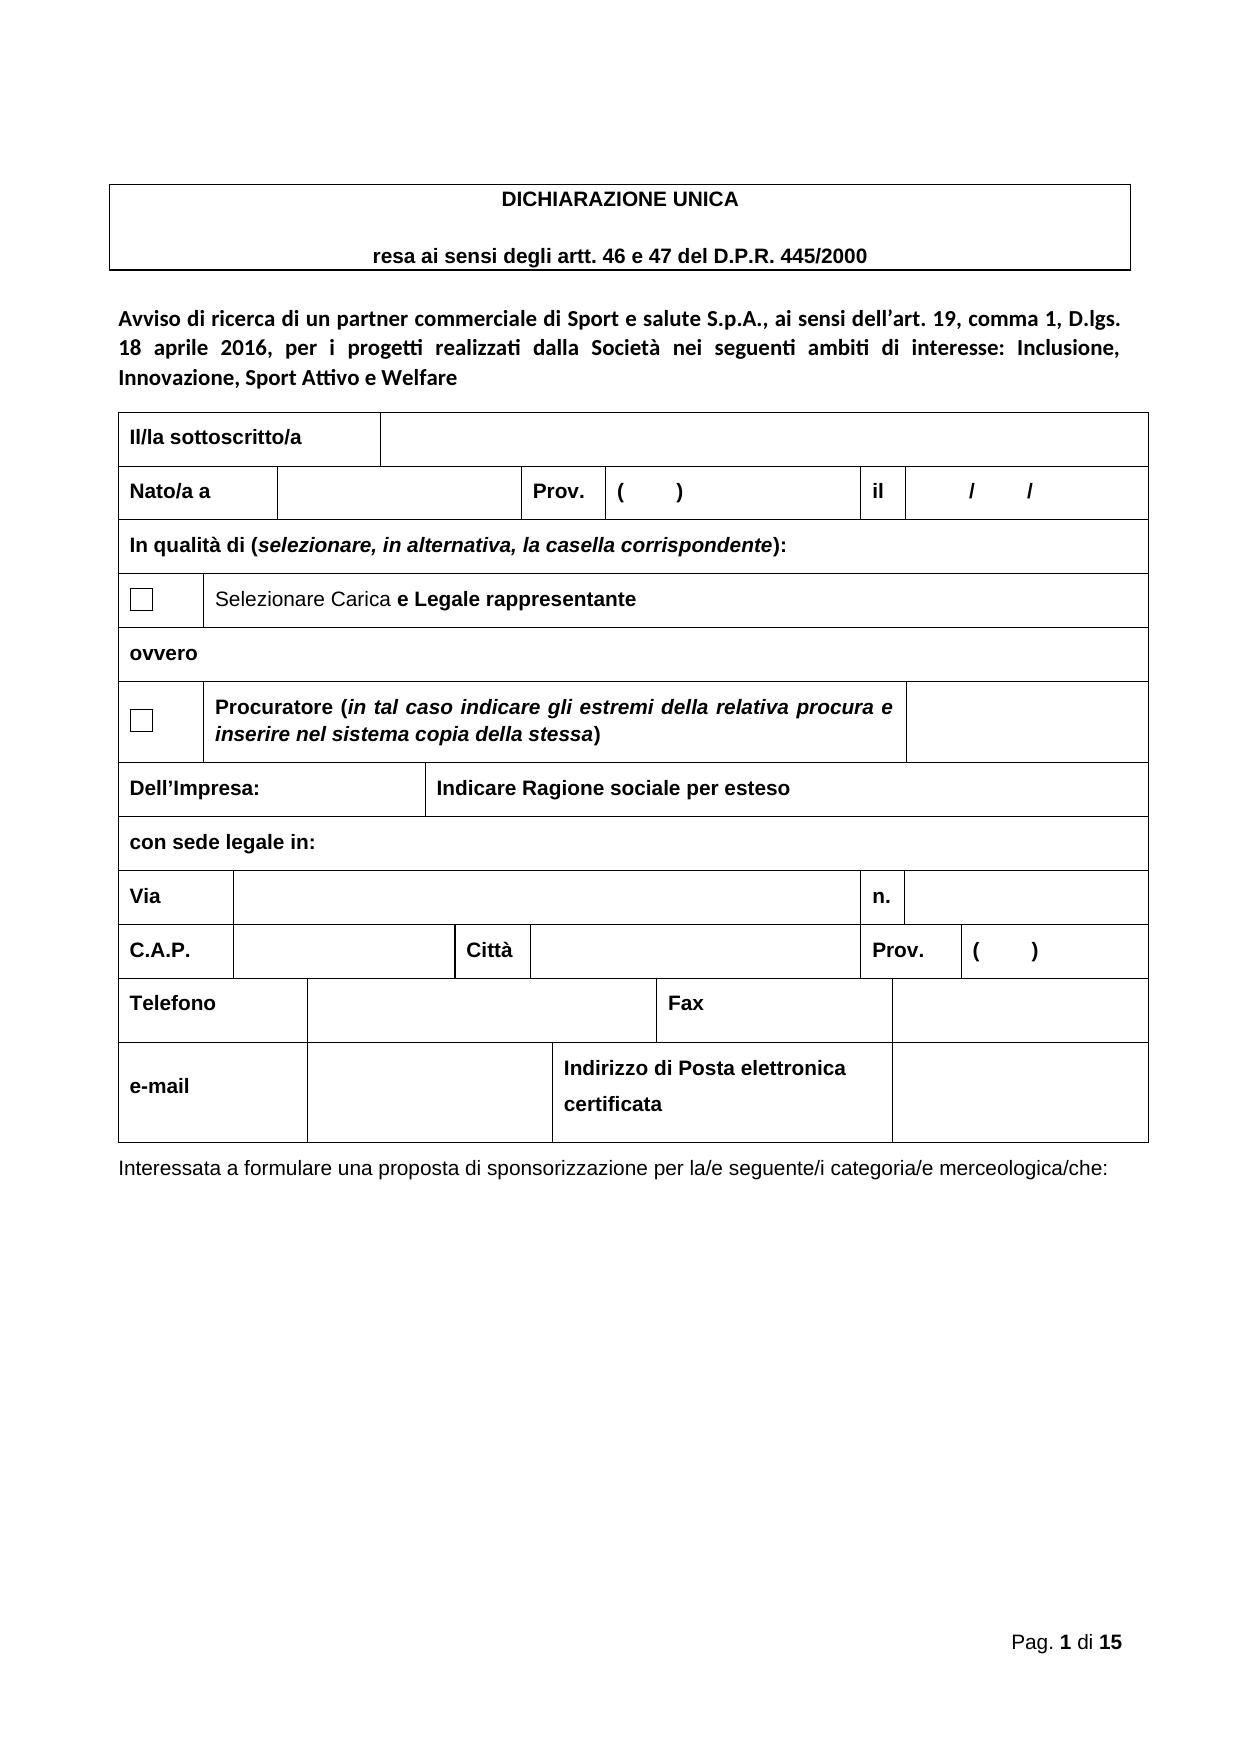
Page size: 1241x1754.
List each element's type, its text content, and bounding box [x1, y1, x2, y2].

table_cell [907, 682, 1148, 762]
table_cell e Legale rappresentante [204, 574, 1148, 627]
table_cell Via [119, 871, 233, 924]
table_cell Fax [657, 979, 892, 1042]
table_cell Indicare Ragione sociale per esteso [426, 763, 1148, 816]
text DICHIARAZIONE UNICA [110, 185, 1130, 211]
table_cell il [861, 467, 905, 519]
table_header Il/la sottoscritto/a [119, 413, 380, 466]
table_cell Prov. [861, 925, 961, 978]
table_cell [234, 871, 860, 924]
table_cell [278, 467, 521, 519]
table_cell Prov. [522, 467, 605, 519]
text Interessata a formulare una proposta di sponsorizzazione per la/e seguente/i categoria/e merceologica/che: [118, 1156, 1122, 1180]
table_cell [119, 682, 203, 762]
table_cell n. [861, 871, 904, 924]
table_cell [893, 979, 1148, 1042]
table_cell [119, 574, 203, 627]
table_cell [234, 925, 454, 978]
table_cell e-mail [119, 1043, 307, 1142]
table_cell [905, 871, 1148, 924]
table_cell Procuratore (in tal caso indicare gli estremi della relativa procura e inserire nel sistema copia della stessa) [204, 682, 906, 762]
table_cell Città [456, 925, 530, 978]
table_cell [308, 979, 656, 1042]
table_cell Indirizzo di Posta elettronica certificata [553, 1043, 892, 1142]
text Avviso di ricerca di un partner commerciale di Sport e salute S.p.A., ai sensi dell’art. 19, comma 1, D.lgs. 18 aprile 2016, per i progetti realizzati dalla Società nei seguenti ambiti di interesse: Inclusione, Innovazione, Sport Attivo e Welfare [118, 303, 1122, 391]
table_cell ovvero [119, 628, 1148, 681]
table_cell / / [906, 467, 1148, 519]
table_cell Telefono [119, 979, 307, 1042]
table_cell ( ) [962, 925, 1148, 978]
table_cell [531, 925, 860, 978]
table_cell Dell’Impresa: [119, 763, 425, 816]
table_cell Nato/a a [119, 467, 277, 519]
table_cell In qualità di (selezionare, in alternativa, la casella corrispondente): [119, 520, 1148, 573]
table_cell C.A.P. [119, 925, 233, 978]
text resa ai sensi degli artt. 46 e 47 del D.P.R. 445/2000 [110, 240, 1130, 269]
table_cell con sede legale in: [119, 817, 1148, 870]
table_cell ( ) [606, 467, 860, 519]
table_cell [893, 1043, 1148, 1142]
table_header [381, 413, 1148, 466]
table_cell [308, 1043, 552, 1142]
